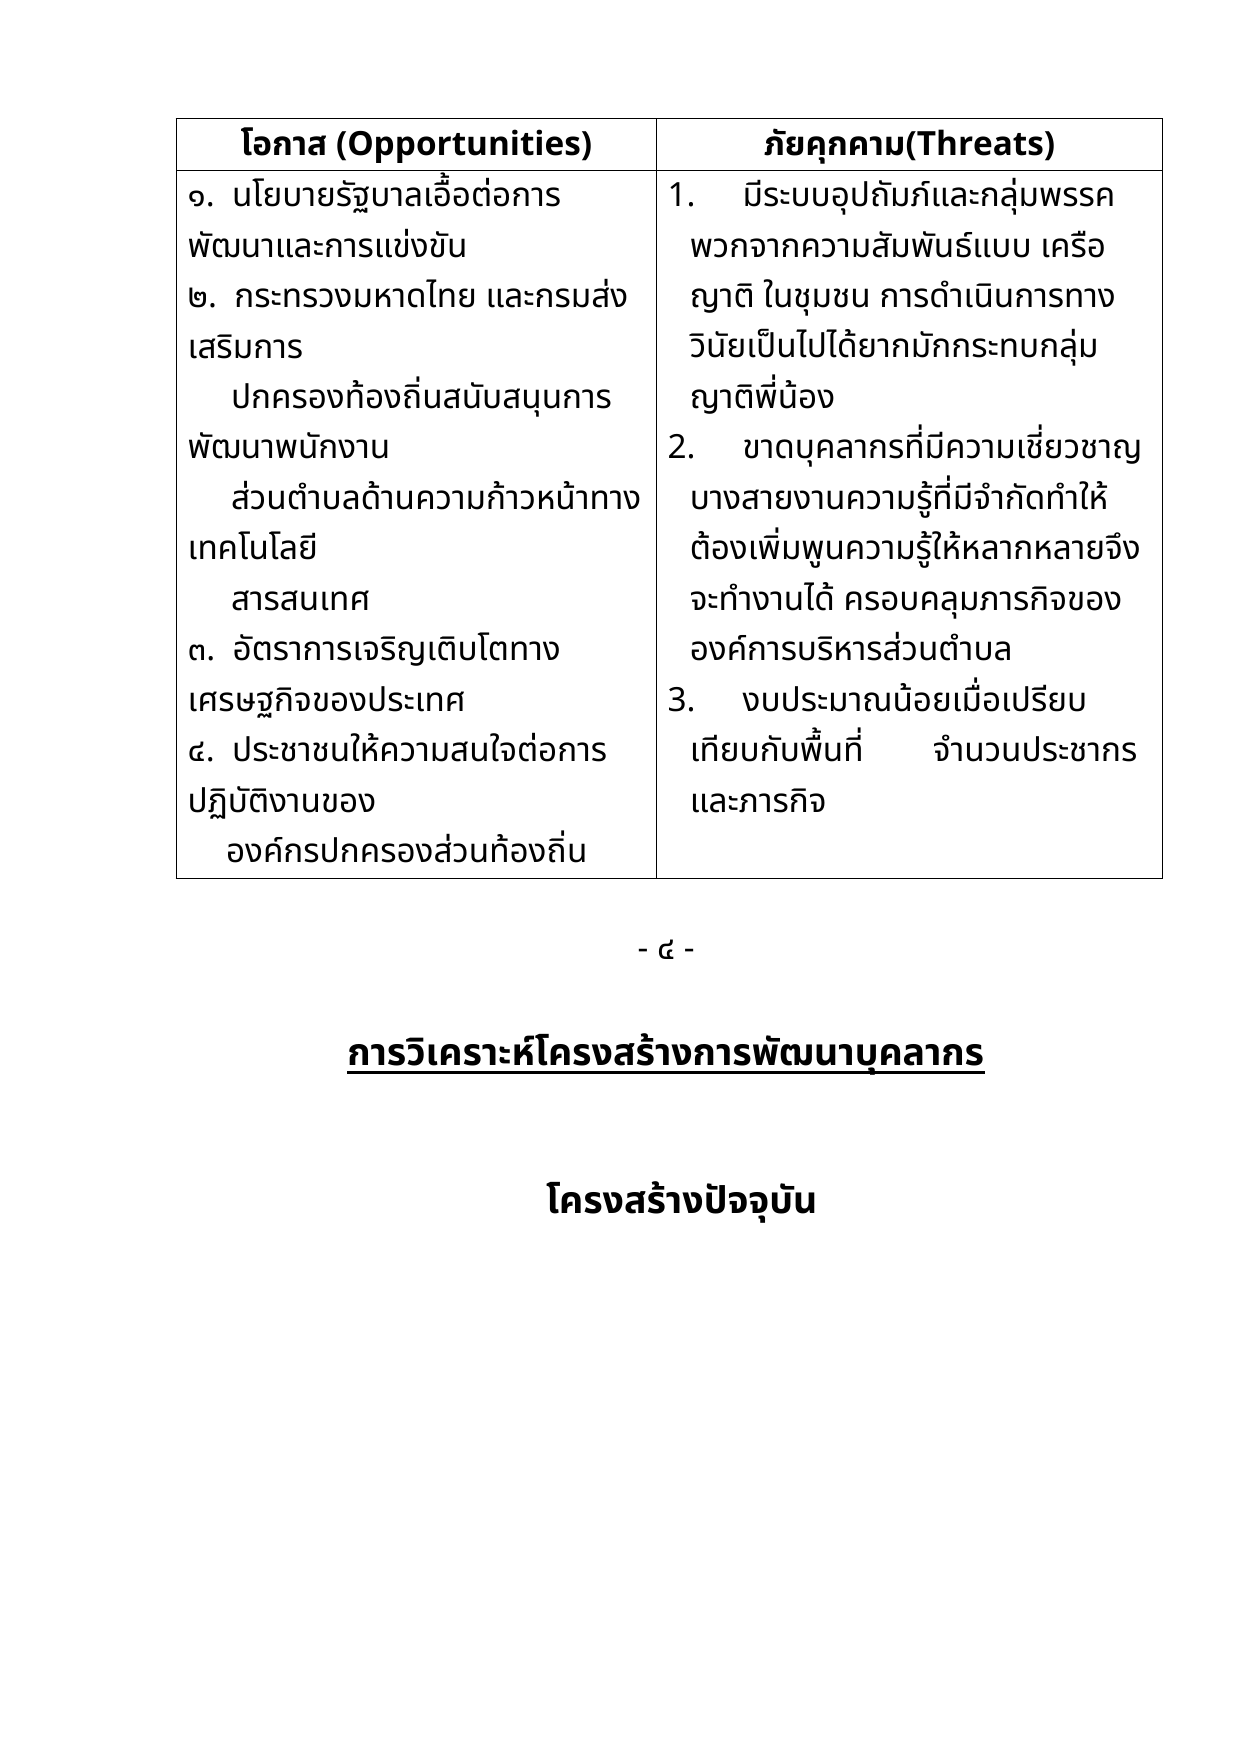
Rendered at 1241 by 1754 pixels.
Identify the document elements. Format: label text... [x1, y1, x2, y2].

table_cell โอกาส (Opportunities) [177, 119, 656, 170]
text - ๔ - [187, 924, 1144, 975]
table_cell ๑. นโยบายรัฐบาลเอื้อต่อการพัฒนาและการแข่งขัน ๒. กระทรวงมหาดไทย และกรมส่งเสริมการ ปกครองท้องถิ่นสนับสนุนการพัฒนาพนักงาน ส่วนตำบลด้านความก้าวหน้าทางเทคโนโลยี สารสนเทศ ๓. อัตราการเจริญเติบโตทางเศรษฐกิจของประเทศ ๔. ประชาชนให้ความสนใจต่อการปฏิบัติงานของ องค์กรปกครองส่วนท้องถิ่น [177, 171, 656, 878]
text โครงสร้างปัจจุบัน [219, 1173, 1144, 1230]
table_cell ภัยคุกคาม(Threats) [657, 119, 1162, 170]
text การวิเคราะห์โครงสร้างการพัฒนาบุคลากร [187, 1026, 1144, 1082]
table_cell มีระบบอุปถัมภ์และกลุ่มพรรคพวกจากความสัมพันธ์แบบ เครือญาติ ในชุมชน การดำเนินการทางวินัยเป็นไปได้ยากมักกระทบกลุ่มญาติพี่น้อง ขาดบุคลากรที่มีความเชี่ยวชาญบางสายงานความรู้ที่มีจำกัดทำให้ต้องเพิ่มพูนความรู้ให้หลากหลายจึงจะทำงานได้ ครอบคลุมภารกิจขององค์การบริหารส่วนตำบล งบประมาณน้อยเมื่อเปรียบเทียบกับพื้นที่ จำนวนประชากร และภารกิจ [657, 171, 1162, 878]
